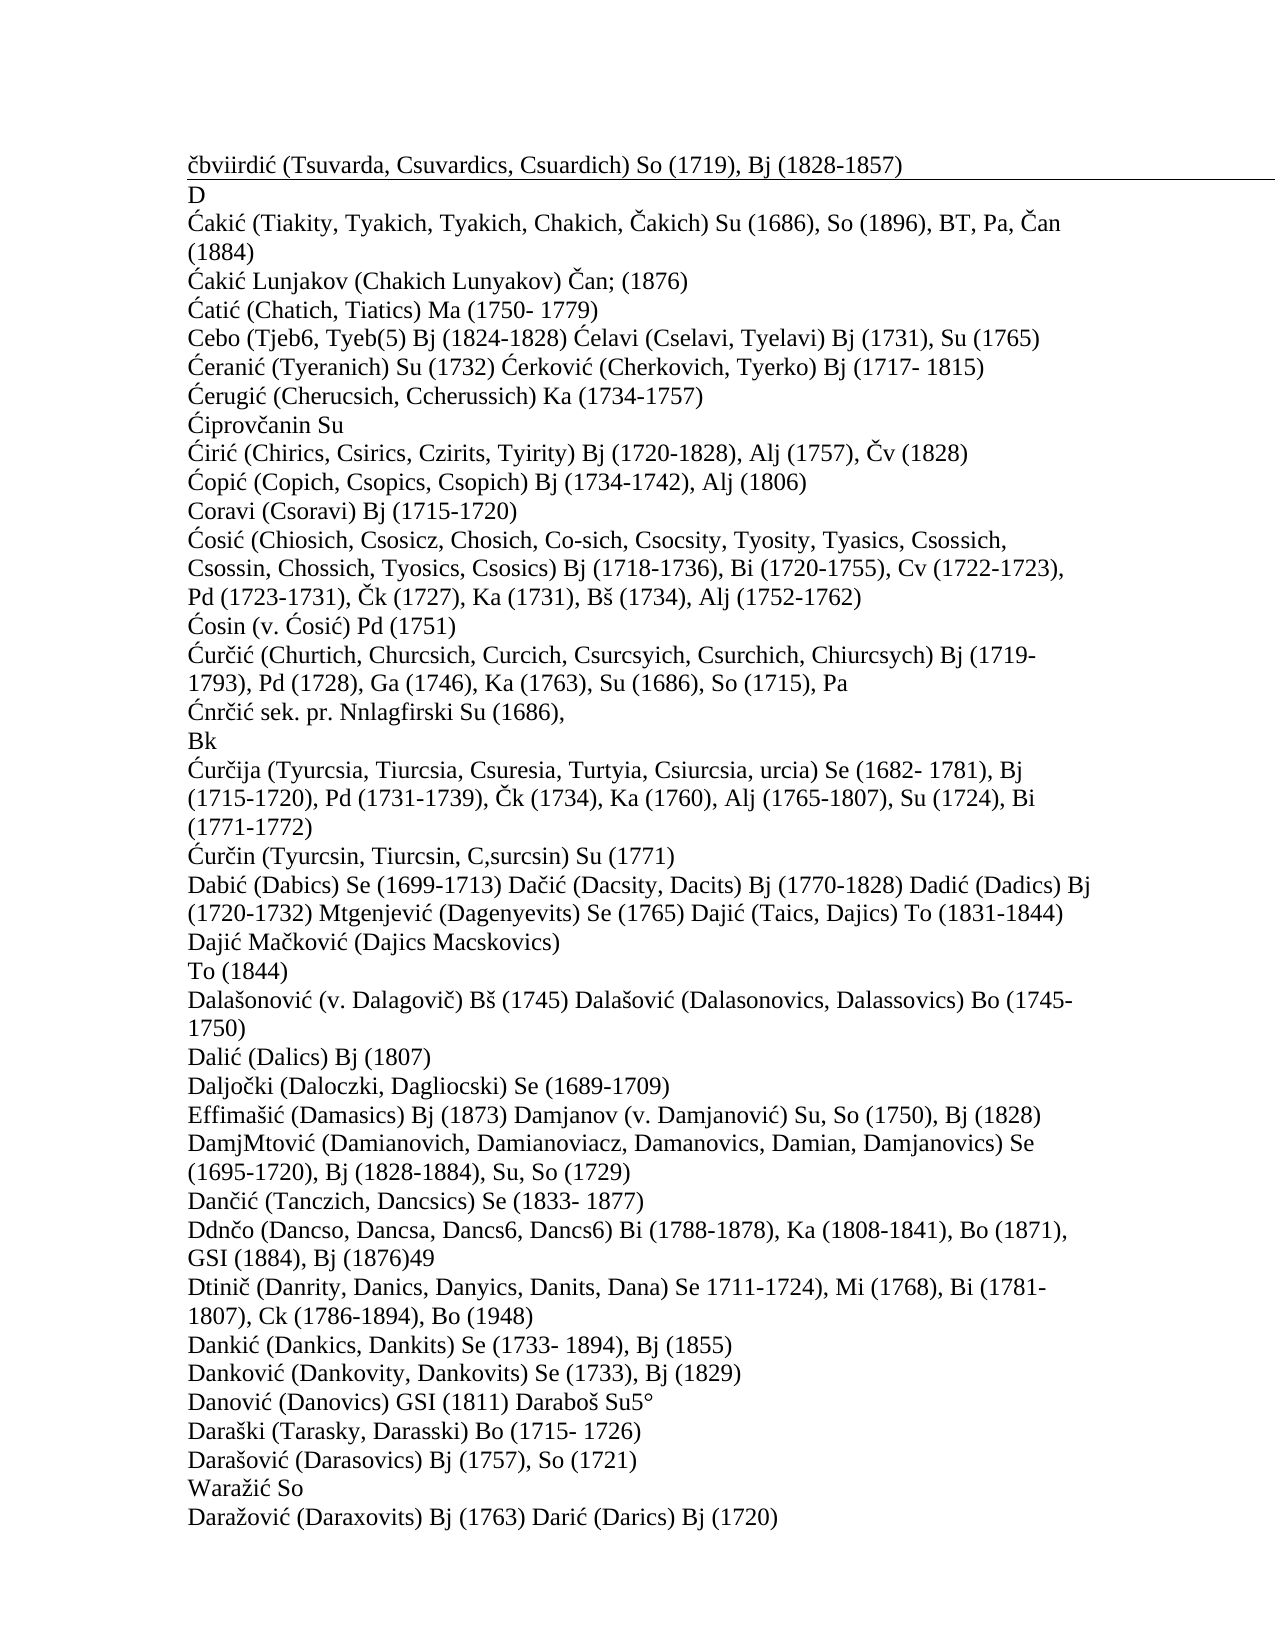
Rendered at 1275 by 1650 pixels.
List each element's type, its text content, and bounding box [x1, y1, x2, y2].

text Daražović (Daraxovits) Bj (1763) Darić (Darics) Bj (1720) [187, 1502, 1094, 1531]
text Ćakić Lunjakov (Chakich Lunyakov) Čan; (1876) [187, 266, 1094, 295]
text Daljočki (Daloczki, Dagliocski) Se (1689-1709) [187, 1071, 1094, 1100]
text Ćurčin (Tyurcsin, Tiurcsin, C,surcsin) Su (1771) [187, 841, 1094, 870]
text Dalić (Dalics) Bj (1807) [187, 1042, 1094, 1071]
text To (1844) [187, 956, 1094, 985]
text Danković (Dankovity, Dankovits) Se (1733), Bj (1829) [187, 1358, 1094, 1387]
text Waražić So [187, 1473, 1094, 1502]
text Ćeranić (Tyeranich) Su (1732) Ćerković (Cherkovich, Tyerko) Bj (1717- 1815) [187, 352, 1094, 381]
text Ćurčija (Tyurcsia, Tiurcsia, Csuresia, Turtyia, Csiurcsia, urcia) Se (1682- 1781), Bj (1715-1720), Pd (1731-1739), Čk (1734), Ka (1760), Alj (1765-1807), Su (1724), Bi (1771-1772) [187, 755, 1094, 841]
text Darašović (Darasovics) Bj (1757), So (1721) [187, 1445, 1094, 1473]
text Dančić (Tanczich, Dancsics) Se (1833- 1877) [187, 1186, 1094, 1215]
text Ćirić (Chirics, Csirics, Czirits, Tyirity) Bj (1720-1828), Alj (1757), Čv (1828) [187, 438, 1094, 467]
text Ćerugić (Cherucsich, Ccherussich) Ka (1734-1757) [187, 381, 1094, 410]
text Cebo (Tjeb6, Tyeb(5) Bj (1824-1828) Ćelavi (Cselavi, Tyelavi) Bj (1731), Su (1765) [187, 323, 1094, 352]
text Effimašić (Damasics) Bj (1873) Damjanov (v. Damjanović) Su, So (1750), Bj (1828) [187, 1100, 1094, 1128]
text Dtinič (Danrity, Danics, Danyics, Danits, Dana) Se 1711-1724), Mi (1768), Bi (1781-1807), Ck (1786-1894), Bo (1948) [187, 1272, 1094, 1330]
text D [187, 180, 1094, 208]
text Ćopić (Copich, Csopics, Csopich) Bj (1734-1742), Alj (1806) [187, 467, 1094, 496]
text Ćakić (Tiakity, Tyakich, Tyakich, Chakich, Čakich) Su (1686), So (1896), BT, Pa, Čan (1884) [187, 208, 1094, 266]
text Coravi (Csoravi) Bj (1715-1720) [187, 496, 1094, 525]
text Dabić (Dabics) Se (1699-1713) Dačić (Dacsity, Dacits) Bj (1770-1828) Dadić (Dadics) Bj (1720-1732) Mtgenjević (Dagenyevits) Se (1765) Dajić (Taics, Dajics) To (1831-1844) [187, 870, 1094, 927]
text Ddnčo (Dancso, Dancsa, Dancs6, Dancs6) Bi (1788-1878), Ka (1808-1841), Bo (1871), GSI (1884), Bj (1876)49 [187, 1215, 1094, 1272]
text Ćatić (Chatich, Tiatics) Ma (1750- 1779) [187, 295, 1094, 323]
text Bk [187, 726, 1094, 755]
text Ćnrčić sek. pr. Nnlagfirski Su (1686), [187, 697, 1094, 726]
text Dankić (Dankics, Dankits) Se (1733- 1894), Bj (1855) [187, 1330, 1094, 1358]
text Ćosić (Chiosich, Csosicz, Chosich, Co-sich, Csocsity, Tyosity, Tyasics, Csossich, Csossin, Chossich, Tyosics, Csosics) Bj (1718-1736), Bi (1720-1755), Cv (1722-1723), Pd (1723-1731), Čk (1727), Ka (1731), Bš (1734), Alj (1752-1762) [187, 525, 1094, 611]
text Daraški (Tarasky, Darasski) Bo (1715- 1726) [187, 1416, 1094, 1445]
text Dalašonović (v. Dalagovič) Bš (1745) Dalašović (Dalasonovics, Dalassovics) Bo (1745-1750) [187, 985, 1094, 1042]
text Ćurčić (Churtich, Churcsich, Curcich, Csurcsyich, Csurchich, Chiurcsych) Bj (1719-1793), Pd (1728), Ga (1746), Ka (1763), Su (1686), So (1715), Pa [187, 640, 1094, 697]
text Ćosin (v. Ćosić) Pd (1751) [187, 611, 1094, 640]
text čbviirdić (Tsuvarda, Csuvardics, Csuardich) So (1719), Bj (1828-1857) [187, 150, 1094, 179]
text Ćiprovčanin Su [187, 410, 1094, 438]
text Danović (Danovics) GSI (1811) Daraboš Su5° [187, 1387, 1094, 1416]
text Dajić Mačković (Dajics Macskovics) [187, 927, 1094, 956]
text DamjMtović (Damianovich, Damianoviacz, Damanovics, Damian, Damjanovics) Se (1695-1720), Bj (1828-1884), Su, So (1729) [187, 1128, 1094, 1186]
